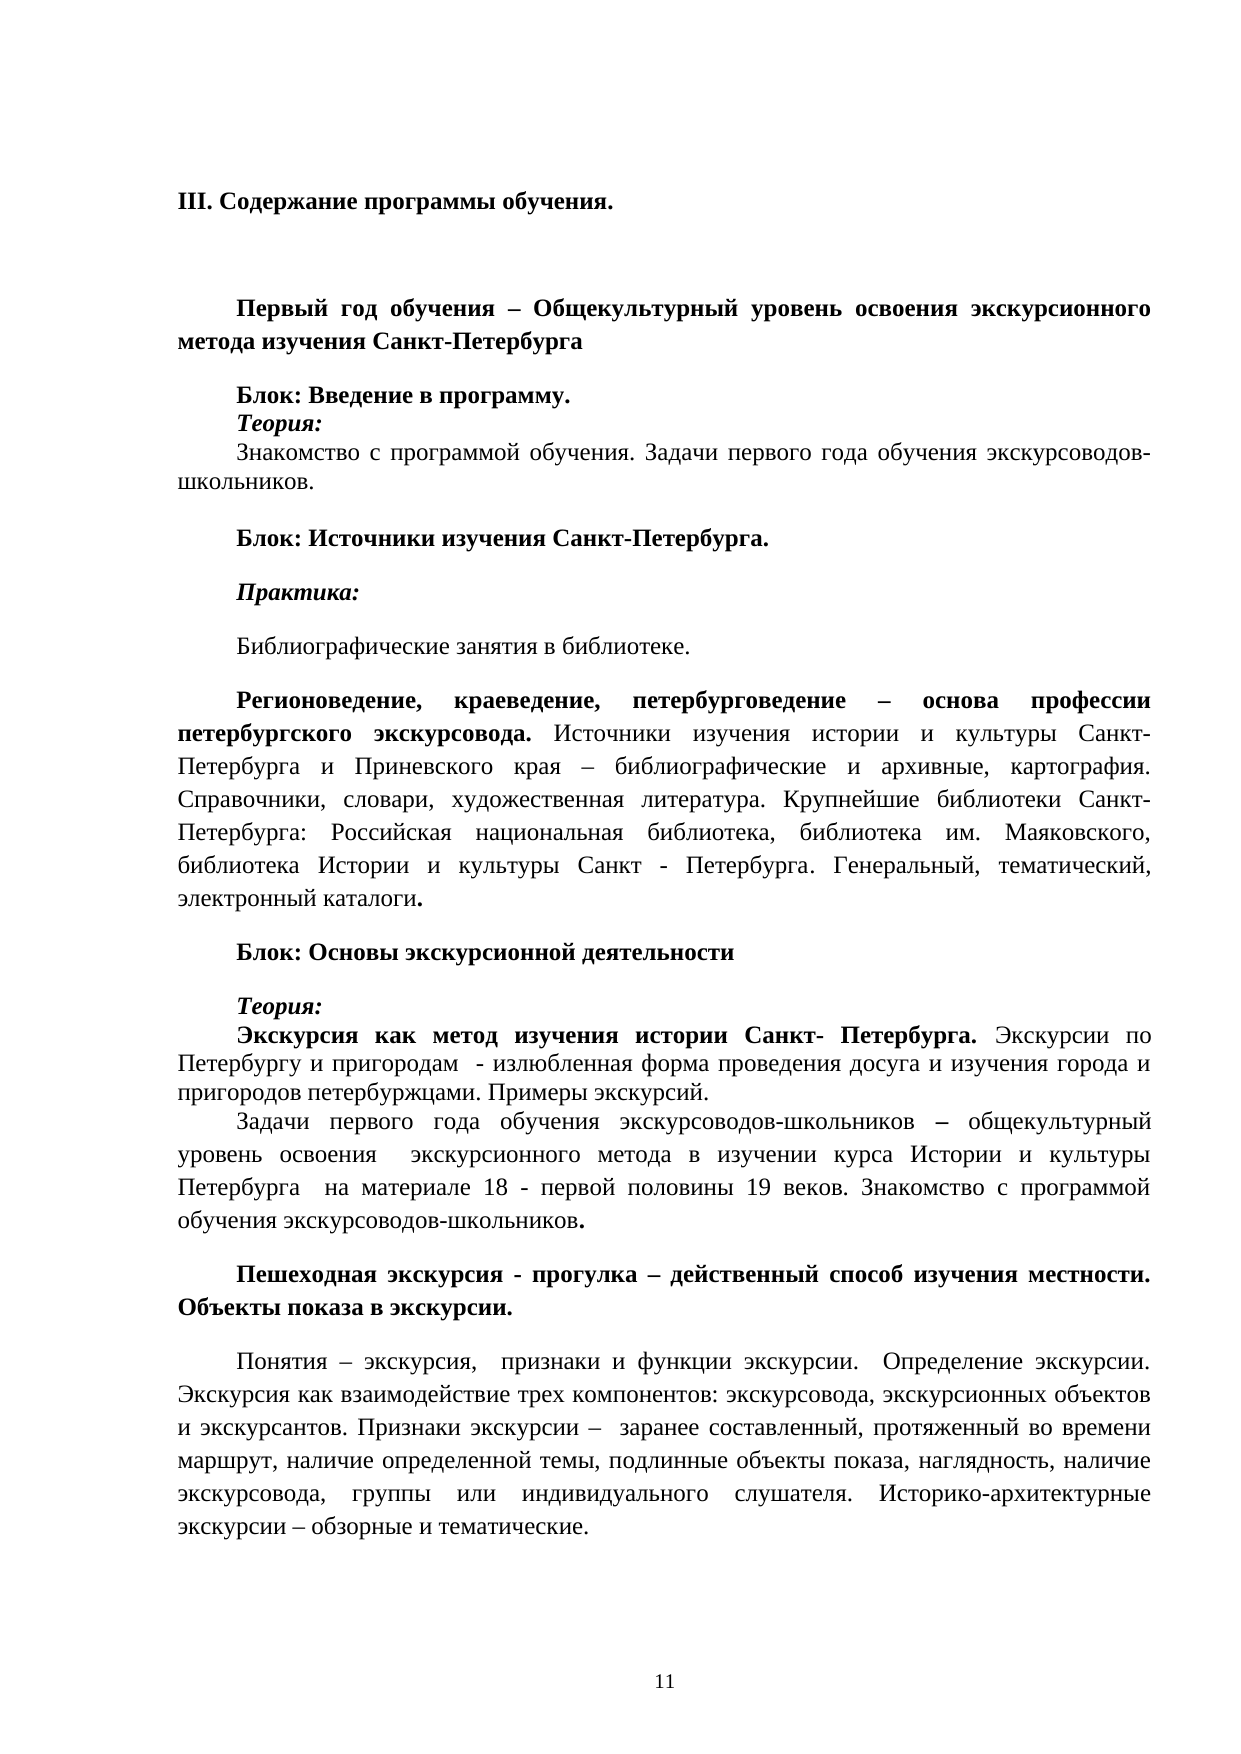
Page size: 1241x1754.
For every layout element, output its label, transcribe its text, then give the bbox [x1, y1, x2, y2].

text Регионоведение, краеведение, петербурговедение – основа профессии петербургского экскурсовода. Источники изучения истории и культуры Санкт-Петербурга и Приневского края – библиографические и архивные, картография. Справочники, словари, художественная литература. Крупнейшие библиотеки Санкт-Петербурга: Российская национальная библиотека, библиотека им. Маяковского, библиотека Истории и культуры Санкт - Петербурга. Генеральный, тематический, электронный каталоги. [177, 685, 1152, 912]
text Первый год обучения – Общекультурный уровень освоения экскурсионного метода изучения Санкт-Петербурга [177, 293, 1152, 355]
text Блок: Основы экскурсионной деятельности [177, 937, 1152, 966]
text Задачи первого года обучения экскурсоводов-школьников – общекультурный уровень освоения экскурсионного метода в изучении курса Истории и культуры Петербурга на материале 18 - первой половины 19 веков. Знакомство с программой обучения экскурсоводов-школьников. [177, 1106, 1152, 1234]
text Знакомство с программой обучения. Задачи первого года обучения экскурсоводов-школьников. [177, 437, 1152, 495]
text Практика: [177, 577, 1152, 606]
text Блок: Источники изучения Санкт-Петербурга. [177, 523, 1152, 552]
text Блок: Введение в программу. [177, 380, 1152, 408]
text Теория: [177, 991, 1152, 1020]
text Библиографические занятия в библиотеке. [177, 631, 1152, 660]
text Теория: [177, 408, 1152, 437]
text Экскурсия как метод изучения истории Санкт- Петербурга. Экскурсии по Петербургу и пригородам - излюбленная форма проведения досуга и изучения города и пригородов петербуржцами. Примеры экскурсий. [177, 1020, 1152, 1106]
text III. Содержание программы обучения. [177, 186, 1152, 215]
text Пешеходная экскурсия - прогулка – действенный способ изучения местности. Объекты показа в экскурсии. [177, 1259, 1152, 1321]
text Понятия – экскурсия, признаки и функции экскурсии. Определение экскурсии. Экскурсия как взаимодействие трех компонентов: экскурсовода, экскурсионных объектов и экскурсантов. Признаки экскурсии – заранее составленный, протяженный во времени маршрут, наличие определенной темы, подлинные объекты показа, наглядность, наличие экскурсовода, группы или индивидуального слушателя. Историко-архитектурные экскурсии – обзорные и тематические. [177, 1346, 1152, 1539]
